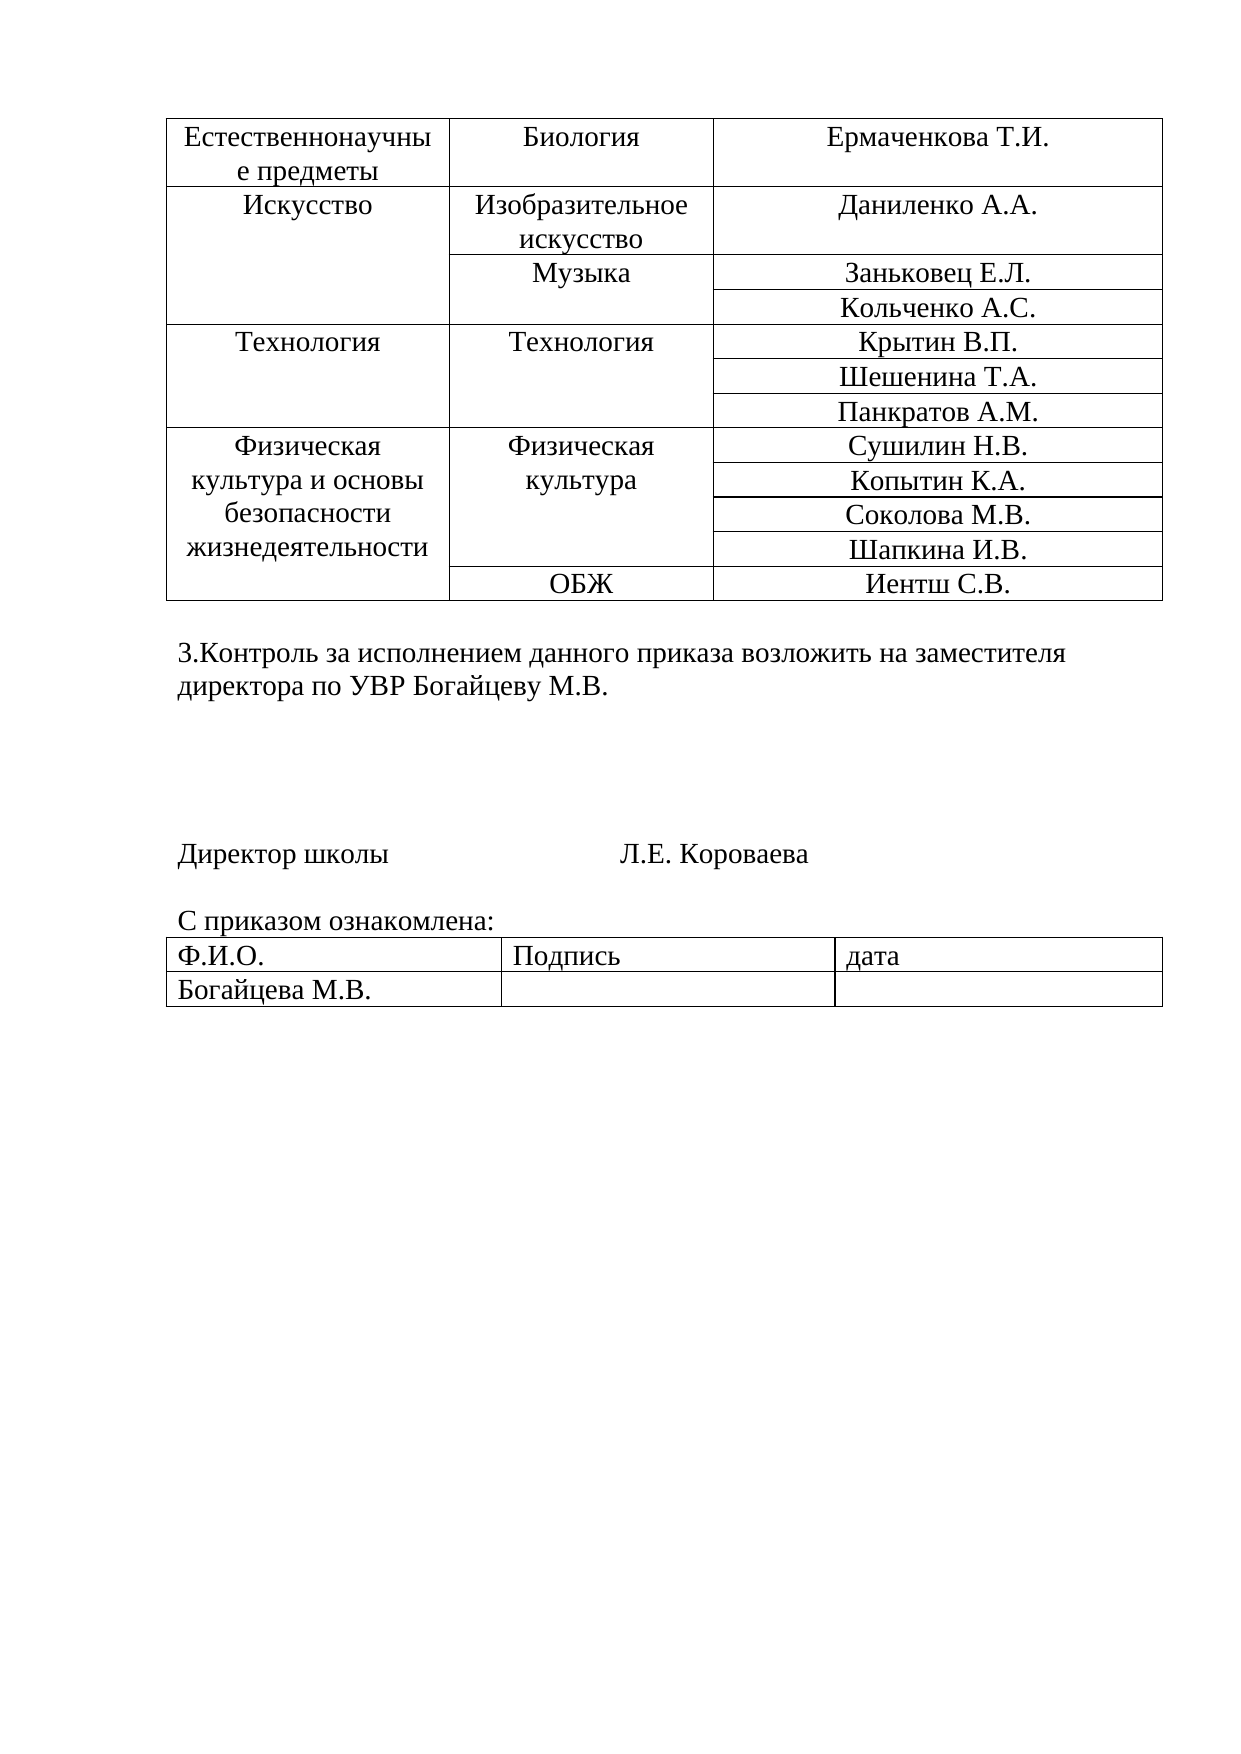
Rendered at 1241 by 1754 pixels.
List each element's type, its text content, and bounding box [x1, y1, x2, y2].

table_cell Иентш С.В. [714, 567, 1162, 600]
table_cell Сушилин Н.В. [714, 428, 1162, 462]
table_cell Технология [167, 325, 449, 427]
table_cell Биология [450, 119, 713, 186]
table_header Подпись [502, 938, 834, 971]
table_cell Панкратов А.М. [714, 394, 1162, 427]
text С приказом ознакомлена: [177, 903, 1152, 937]
table_cell Шапкина И.В. [714, 532, 1162, 566]
table_header дата [836, 938, 1162, 971]
table_cell Крытин В.П. [714, 325, 1162, 358]
table_cell Изобразительное искусство [450, 187, 713, 254]
table_cell Физическая культура и основы безопасности жизнедеятельности [167, 428, 449, 600]
table_cell Даниленко А.А. [714, 187, 1162, 254]
text 3.Контроль за исполнением данного приказа возложить на заместителя директора по УВР Богайцеву М.В. [177, 635, 1152, 702]
table_cell Ермаченкова Т.И. [714, 119, 1162, 186]
table_cell Шешенина Т.А. [714, 359, 1162, 393]
table_cell [836, 972, 1162, 1006]
text Директор школы Л.Е. Короваева [177, 836, 1152, 869]
table_cell Музыка [450, 255, 713, 323]
table_cell ОБЖ [450, 567, 713, 600]
table_cell [502, 972, 834, 1006]
table_cell Физическая культура [450, 428, 713, 566]
table_cell Копытин К.А. [714, 463, 1162, 496]
table_cell Соколова М.В. [714, 498, 1162, 531]
table_cell Искусство [167, 187, 449, 323]
table_cell Кольченко А.С. [714, 290, 1162, 323]
table_header Ф.И.О. [167, 938, 501, 971]
table_cell Естественнонаучные предметы [167, 119, 449, 186]
table_cell Заньковец Е.Л. [714, 255, 1162, 289]
table_cell Технология [450, 325, 713, 427]
table_cell Богайцева М.В. [167, 972, 501, 1006]
